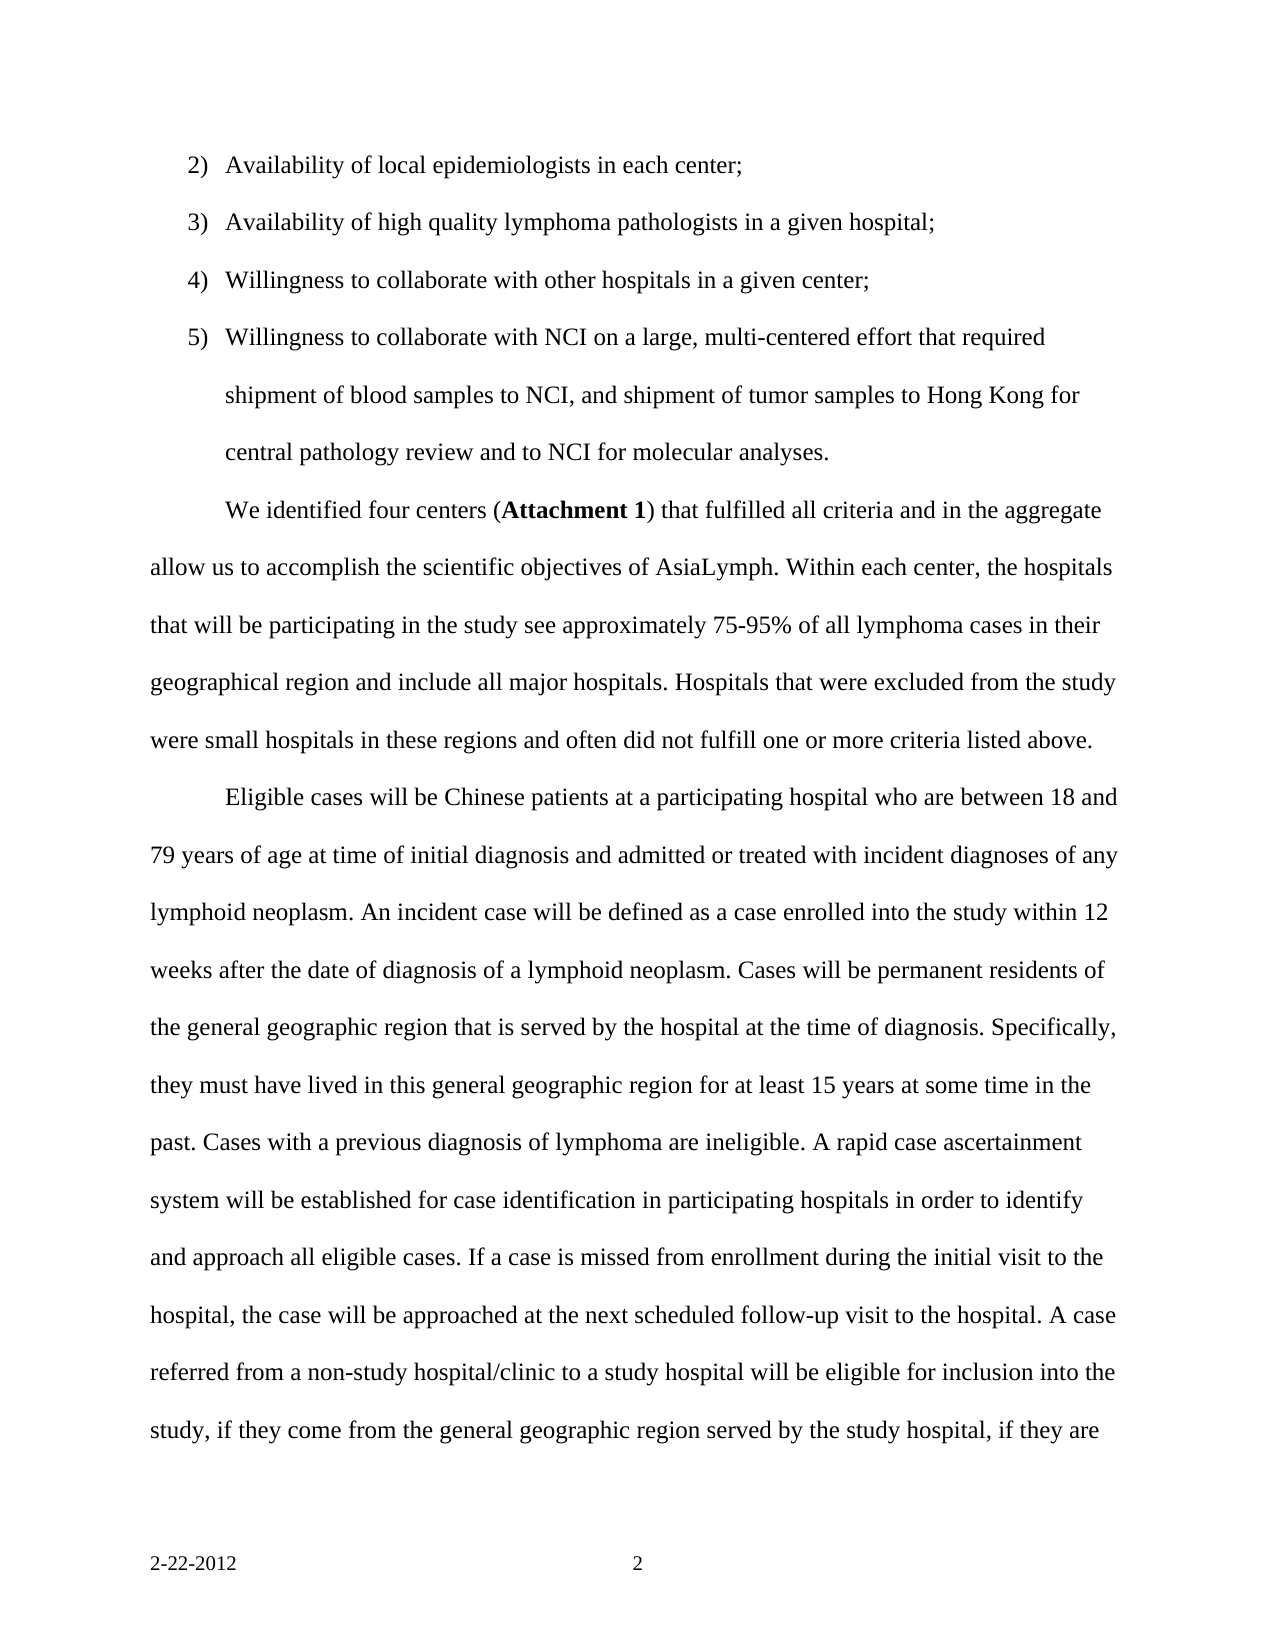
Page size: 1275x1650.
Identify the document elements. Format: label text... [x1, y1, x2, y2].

list Availability of local epidemiologists in each center; [187, 150, 1125, 179]
list Willingness to collaborate with NCI on a large, multi-centered effort that required shipment of blood samples to NCI, and shipment of tumor samples to Hong Kong for central pathology review and to NCI for molecular analyses. [187, 322, 1125, 466]
text We identified four centers (Attachment 1) that fulfilled all criteria and in the aggregate allow us to accomplish the scientific objectives of AsiaLymph. Within each center, the hospitals that will be participating in the study see approximately 75-95% of all lymphoma cases in their geographical region and include all major hospitals. Hospitals that were excluded from the study were small hospitals in these regions and often did not fulfill one or more criteria listed above. [150, 495, 1125, 754]
list Willingness to collaborate with other hospitals in a given center; [187, 265, 1125, 294]
list Availability of high quality lymphoma pathologists in a given hospital; [187, 207, 1125, 236]
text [150, 782, 1125, 1444]
